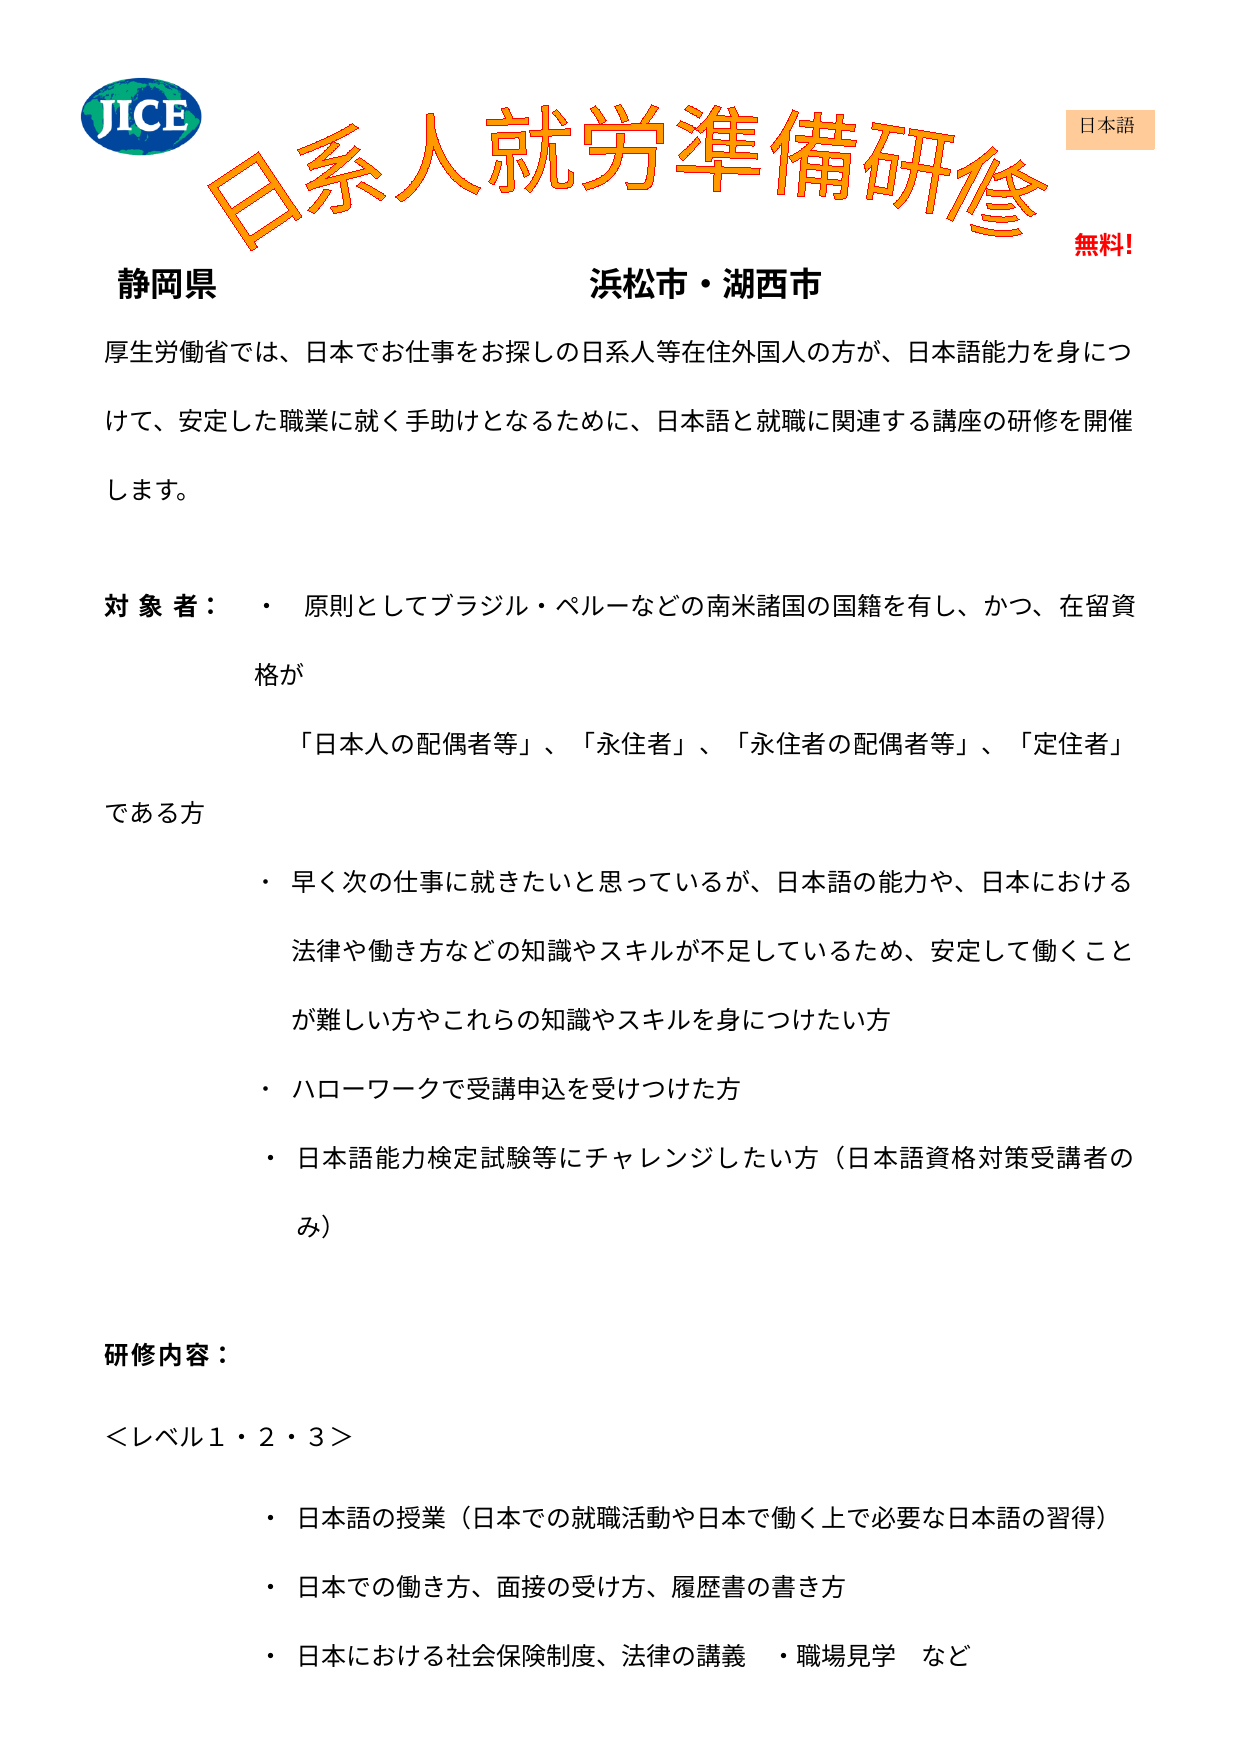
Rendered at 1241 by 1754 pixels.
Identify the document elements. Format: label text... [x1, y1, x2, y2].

list 早く次の仕事に就きたいと思っているが、日本語の能力や、日本における法律や働き方などの知識やスキルが不足しているため、安定して働くことが難しい方やこれらの知識やスキルを身につけたい方 [253, 846, 1136, 1053]
list 日本での働き方、面接の受け方、履歴書の書き方 [259, 1551, 1136, 1620]
text 「日本人の配偶者等」、「永住者」、「永住者の配偶者等」、「定住者」である方 [104, 708, 1136, 846]
text 厚生労働省では、日本でお仕事をお探しの日系人等在住外国人の方が、日本語能力を身につけて、安定した職業に就く手助けとなるために、日本語と就職に関連する講座の研修を開催します。 [104, 317, 1136, 523]
list 日本語の授業（日本での就職活動や日本で働く上で必要な日本語の習得） [259, 1482, 1136, 1551]
list 日本における社会保険制度、法律の講義 ・職場見学 など [259, 1620, 1136, 1689]
picture [78, 75, 204, 158]
text 対象者： ・ 原則としてブラジル・ペルーなどの南米諸国の国籍を有し、かつ、在留資格が [104, 570, 1136, 708]
text 研修内容： [104, 1319, 1136, 1388]
list ハローワークで受講申込を受けつけた方 [253, 1053, 1136, 1122]
text ＜レベル１・２・３＞ [104, 1401, 1136, 1470]
text 静岡県浜松市・湖西市 [104, 248, 1136, 317]
list 日本語能力検定試験等にチャレンジしたい方（日本語資格対策受講者のみ） [259, 1122, 1136, 1260]
